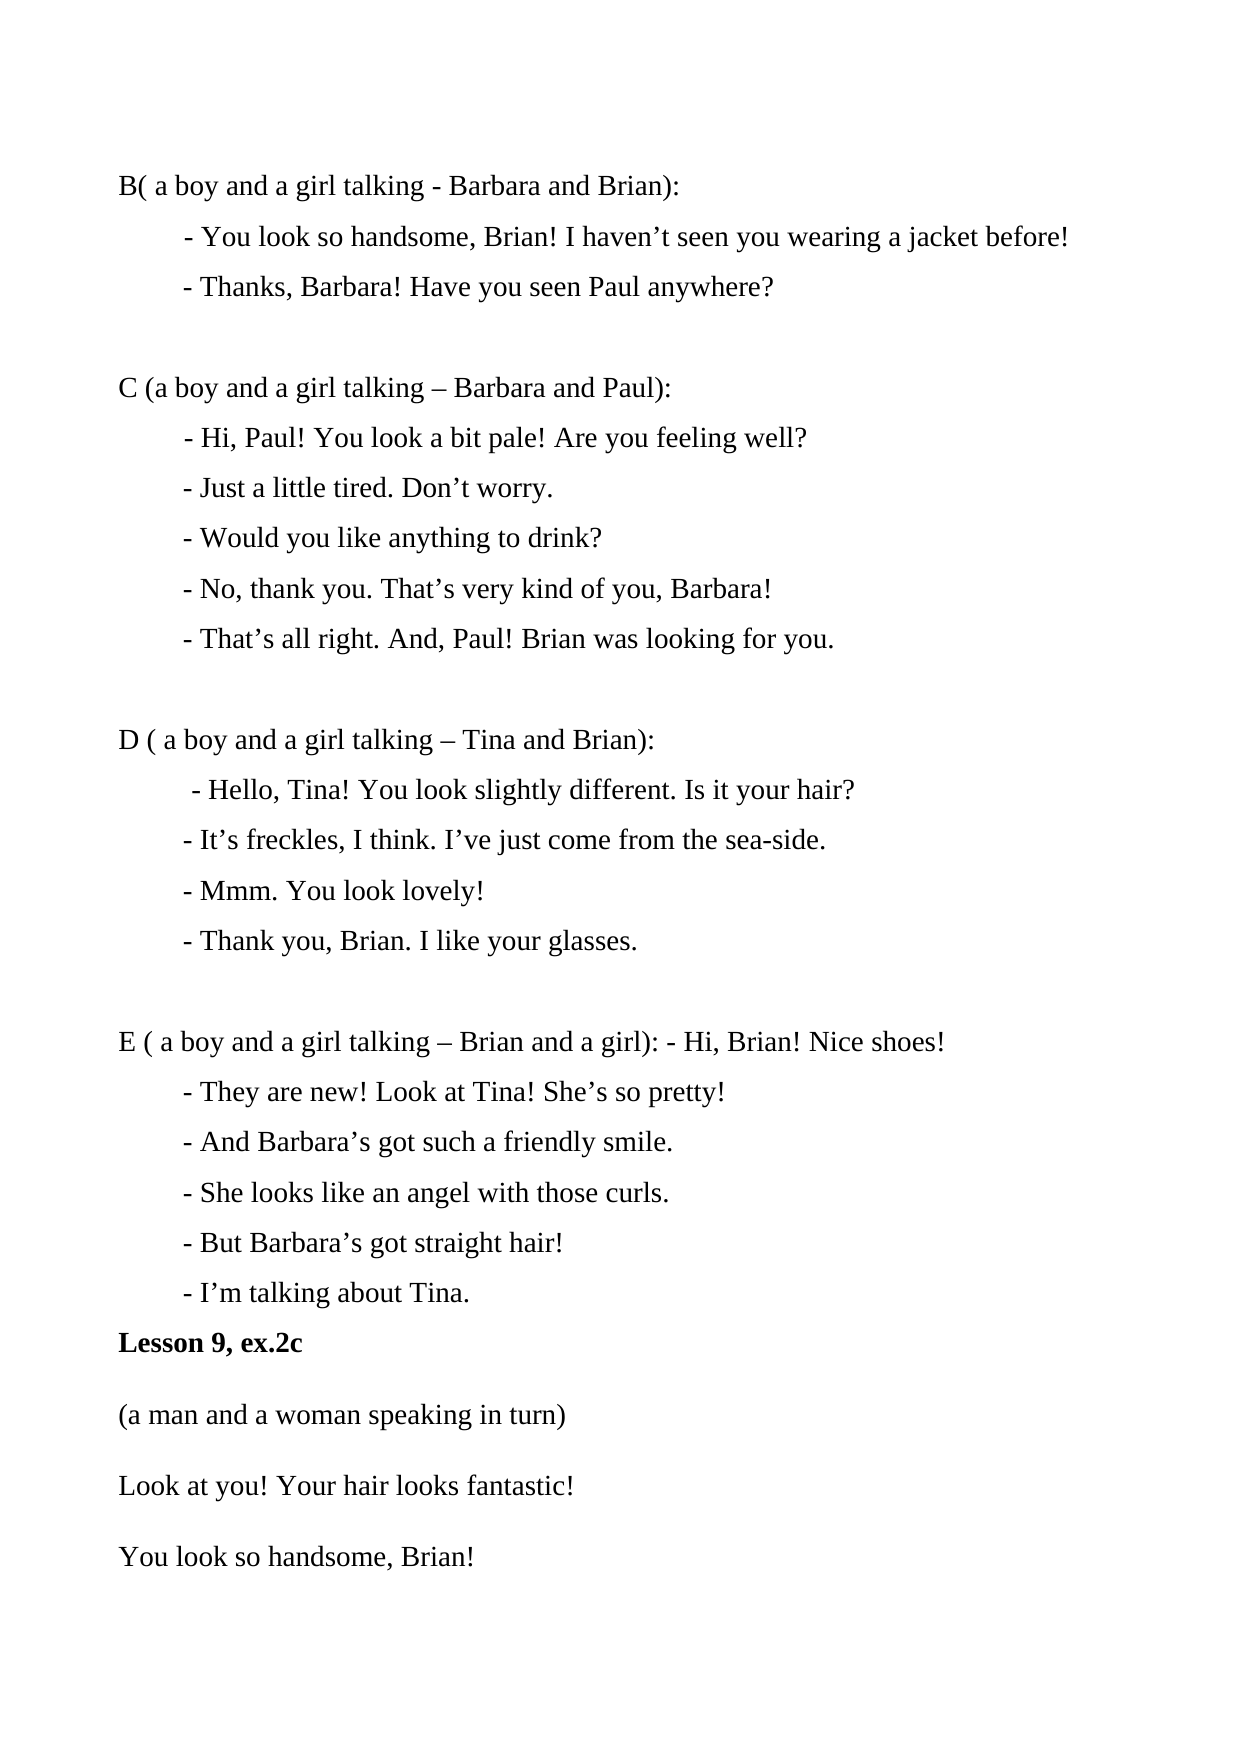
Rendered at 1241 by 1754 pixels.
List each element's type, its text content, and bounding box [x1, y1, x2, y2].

text - Just a little tired. Don’t worry. [146, 470, 1122, 504]
text (a man and a woman speaking in turn) [118, 1397, 1122, 1430]
text - It’s freckles, I think. I’ve just come from the sea-side. [146, 822, 1122, 856]
text B( a boy and a girl talking - Barbara and Brian): [118, 168, 1122, 202]
text - No, thank you. That’s very kind of you, Barbara! [146, 571, 1122, 604]
text - They are new! Look at Tina! She’s so pretty! [146, 1074, 1122, 1108]
text - She looks like an angel with those curls. [146, 1175, 1122, 1208]
text - Would you like anything to drink? [146, 521, 1122, 554]
text - You look so handsome, Brian! I haven’t seen you wearing a jacket before! [118, 219, 1122, 252]
text You look so handsome, Brian! [118, 1539, 1122, 1573]
text C (a boy and a girl talking – Barbara and Paul): [118, 370, 1122, 403]
text - I’m talking about Tina. [146, 1275, 1122, 1309]
text E ( a boy and a girl talking – Brian and a girl): - Hi, Brian! Nice shoes! [118, 1024, 1122, 1057]
text - Thanks, Barbara! Have you seen Paul anywhere? [146, 269, 1122, 303]
text - And Barbara’s got such a friendly smile. [146, 1124, 1122, 1158]
text - Thank you, Brian. I like your glasses. [146, 923, 1122, 957]
text D ( a boy and a girl talking – Tina and Brian): [118, 722, 1122, 755]
text - Hi, Paul! You look a bit pale! Are you feeling well? [118, 420, 1122, 453]
text - But Barbara’s got straight hair! [146, 1225, 1122, 1258]
text Lesson 9, ex.2c [118, 1326, 1122, 1359]
text - Mmm. You look lovely! [146, 873, 1122, 906]
text Look at you! Your hair looks fantastic! [118, 1468, 1122, 1501]
text - That’s all right. And, Paul! Brian was looking for you. [146, 621, 1122, 655]
text - Hello, Tina! You look slightly different. Is it your hair? [118, 772, 1122, 806]
